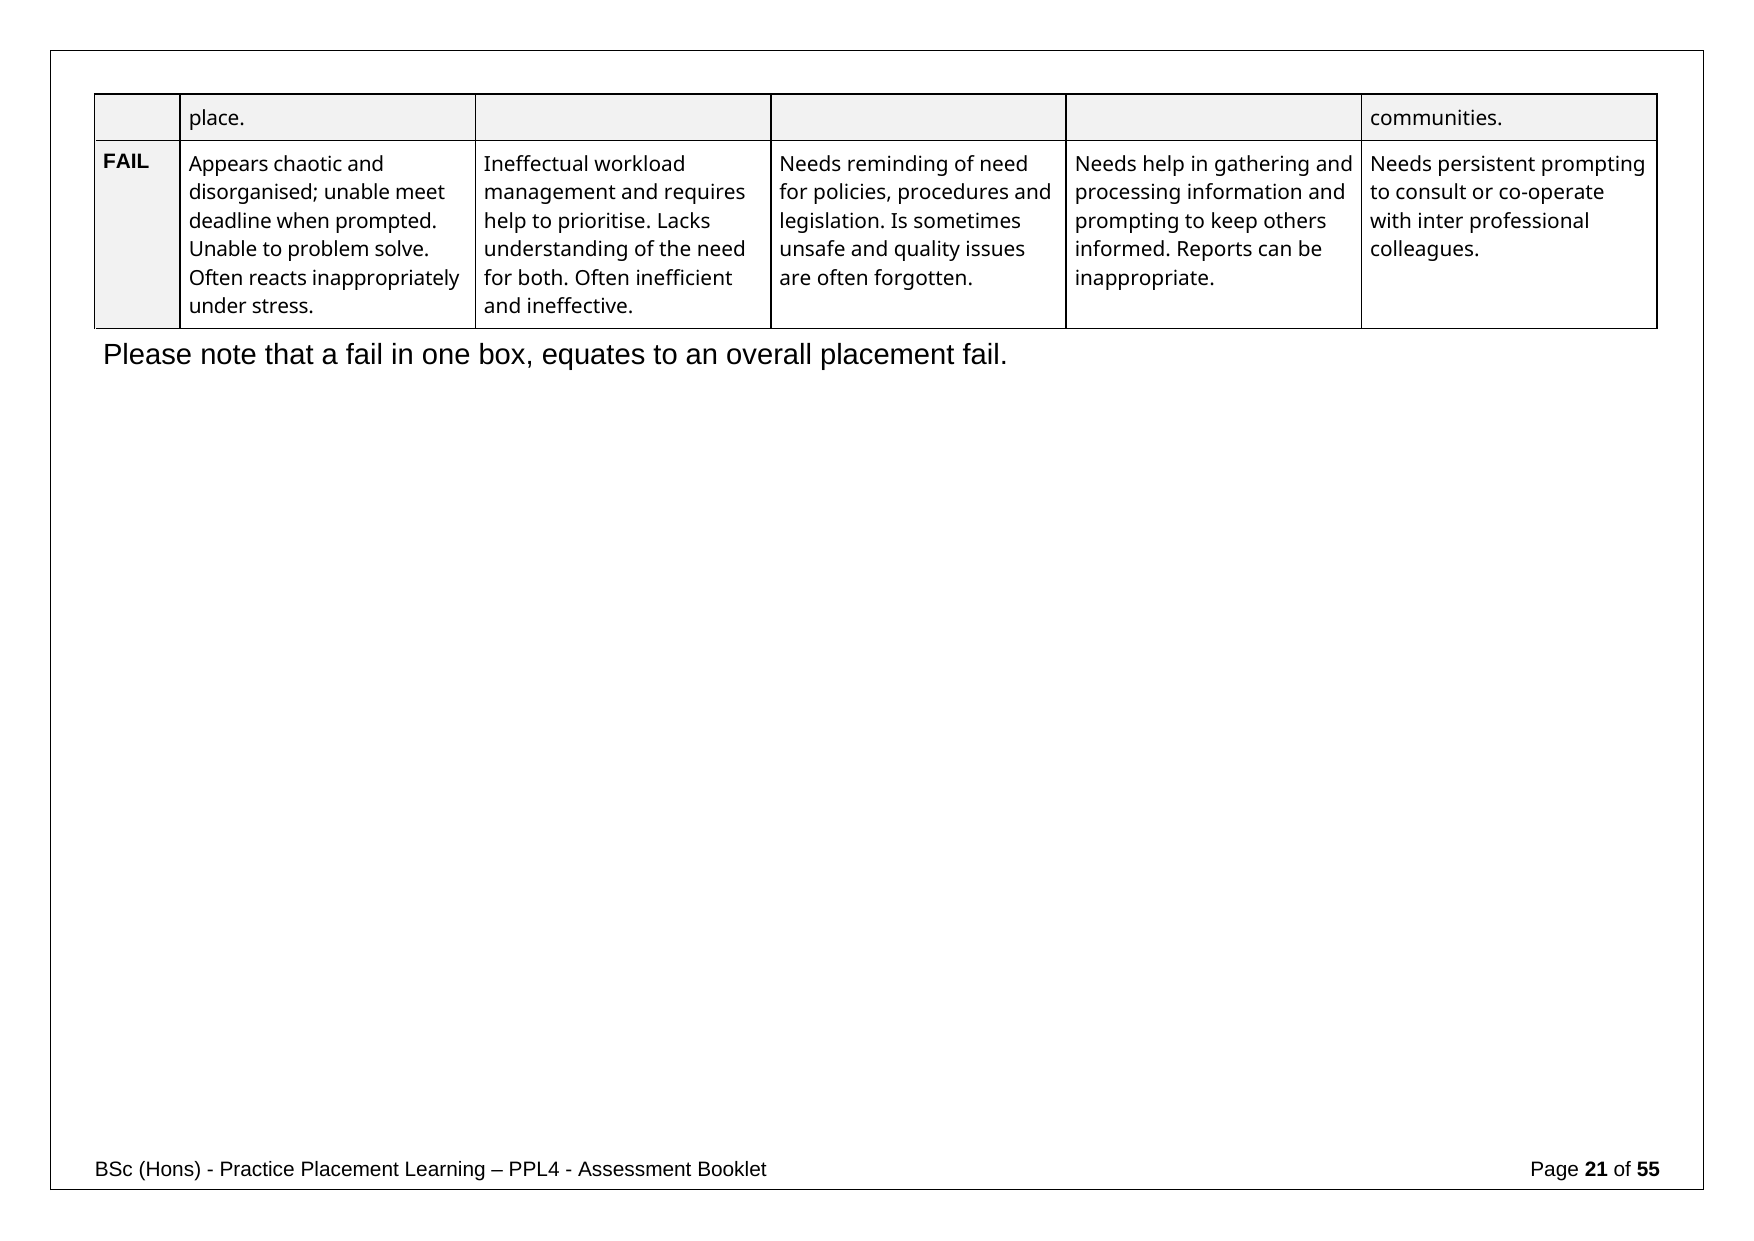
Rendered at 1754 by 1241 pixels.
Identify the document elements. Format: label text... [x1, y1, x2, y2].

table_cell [181, 95, 475, 140]
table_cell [1067, 95, 1361, 140]
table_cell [1362, 95, 1656, 140]
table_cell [772, 95, 1065, 140]
table_cell Ineffectual workload management and requires help to prioritise. Lacks understanding of the need for both. Often inefficient and ineffective. [476, 141, 770, 328]
table_cell Appears chaotic and disorganised; unable meet deadline when prompted. Unable to problem solve. Often reacts inappropriately under stress. [181, 141, 475, 328]
table_cell FAIL [95, 141, 179, 328]
table_cell Needs reminding of need for policies, procedures and legislation. Is sometimes unsafe and quality issues are often forgotten. [772, 141, 1065, 328]
table_cell Needs help in gathering and processing information and prompting to keep others informed. Reports can be inappropriate. [1067, 141, 1361, 328]
table_cell Needs persistent prompting to consult or co-operate with inter professional colleagues. [1362, 141, 1656, 328]
table_cell PASS [95, 95, 179, 140]
table_cell Please note that a fail in one box, equates to an overall placement fail. [95, 329, 1657, 379]
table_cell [476, 95, 770, 140]
